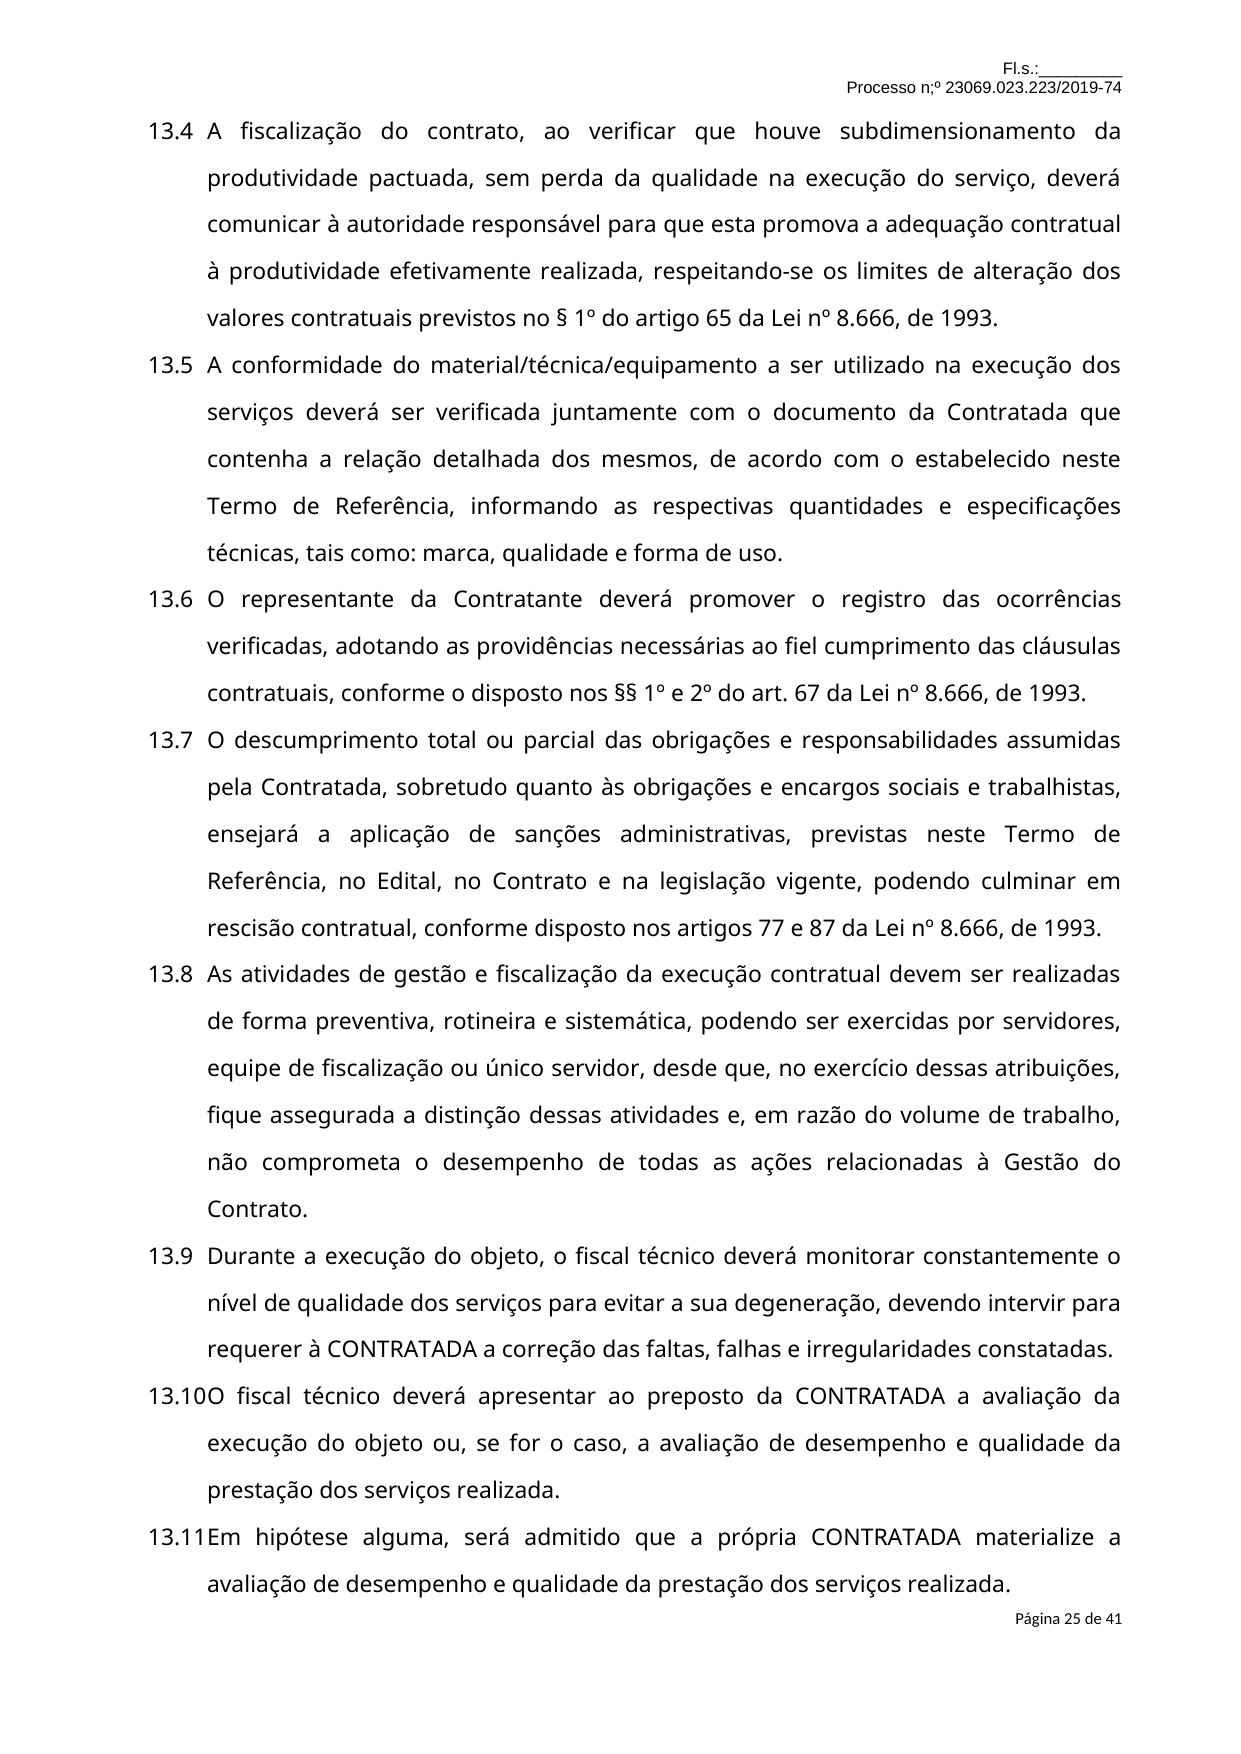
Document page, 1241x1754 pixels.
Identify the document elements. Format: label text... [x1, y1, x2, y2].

list A conformidade do material/técnica/equipamento a ser utilizado na execução dos serviços deverá ser verificada juntamente com o documento da Contratada que contenha a relação detalhada dos mesmos, de acordo com o estabelecido neste Termo de Referência, informando as respectivas quantidades e especificações técnicas, tais como: marca, qualidade e forma de uso. [148, 349, 1122, 568]
list O descumprimento total ou parcial das obrigações e responsabilidades assumidas pela Contratada, sobretudo quanto às obrigações e encargos sociais e trabalhistas, ensejará a aplicação de sanções administrativas, previstas neste Termo de Referência, no Edital, no Contrato e na legislação vigente, podendo culminar em rescisão contratual, conforme disposto nos artigos 77 e 87 da Lei nº 8.666, de 1993. [148, 724, 1122, 943]
list A fiscalização do contrato, ao verificar que houve subdimensionamento da produtividade pactuada, sem perda da qualidade na execução do serviço, deverá comunicar à autoridade responsável para que esta promova a adequação contratual à produtividade efetivamente realizada, respeitando-se os limites de alteração dos valores contratuais previstos no § 1º do artigo 65 da Lei nº 8.666, de 1993. [148, 114, 1122, 333]
list Em hipótese alguma, será admitido que a própria CONTRATADA materialize a avaliação de desempenho e qualidade da prestação dos serviços realizada. [148, 1521, 1122, 1599]
list O representante da Contratante deverá promover o registro das ocorrências verificadas, adotando as providências necessárias ao fiel cumprimento das cláusulas contratuais, conforme o disposto nos §§ 1º e 2º do art. 67 da Lei nº 8.666, de 1993. [148, 583, 1122, 708]
list As atividades de gestão e fiscalização da execução contratual devem ser realizadas de forma preventiva, rotineira e sistemática, podendo ser exercidas por servidores, equipe de fiscalização ou único servidor, desde que, no exercício dessas atribuições, fique assegurada a distinção dessas atividades e, em razão do volume de trabalho, não comprometa o desempenho de todas as ações relacionadas à Gestão do Contrato. [148, 958, 1122, 1224]
list Durante a execução do objeto, o fiscal técnico deverá monitorar constantemente o nível de qualidade dos serviços para evitar a sua degeneração, devendo intervir para requerer à CONTRATADA a correção das faltas, falhas e irregularidades constatadas. [148, 1239, 1122, 1364]
list O fiscal técnico deverá apresentar ao preposto da CONTRATADA a avaliação da execução do objeto ou, se for o caso, a avaliação de desempenho e qualidade da prestação dos serviços realizada. [148, 1380, 1122, 1505]
